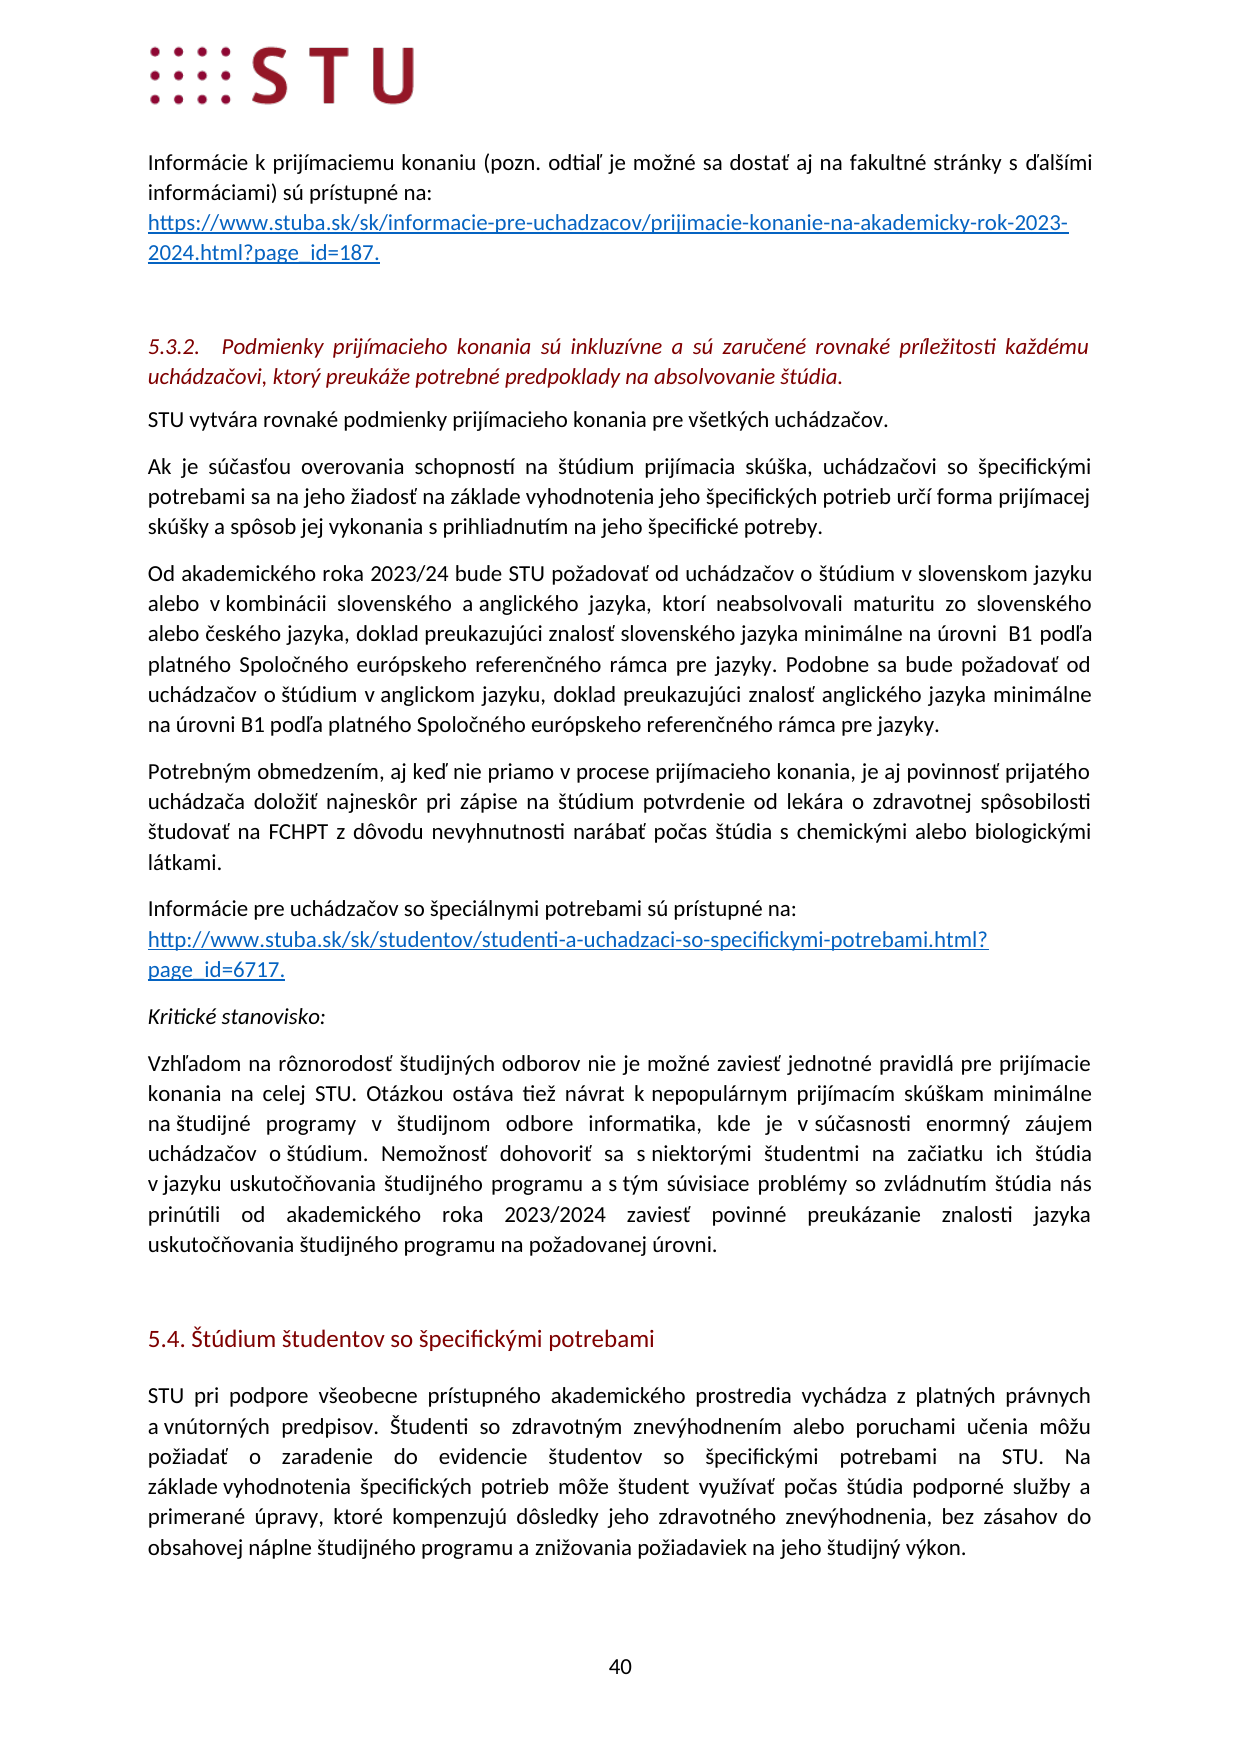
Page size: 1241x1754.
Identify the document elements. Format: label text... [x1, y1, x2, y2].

text Potrebným obmedzením, aj keď nie priamo v procese prijímacieho konania, je aj povinnosť prijatého uchádzača doložiť najneskôr pri zápise na štúdium potvrdenie od lekára o zdravotnej spôsobilosti študovať na FCHPT z dôvodu nevyhnutnosti narábať počas štúdia s chemickými alebo biologickými látkami. [148, 757, 1093, 876]
text STU pri podpore všeobecne prístupného akademického prostredia vychádza z platných právnych a vnútorných predpisov. Študenti so zdravotným znevýhodnením alebo poruchami učenia môžu požiadať o zaradenie do evidencie študentov so špecifickými potrebami na STU. Na základe vyhodnotenia špecifických potrieb môže študent využívať počas štúdia podporné služby a primerané úpravy, ktoré kompenzujú dôsledky jeho zdravotného znevýhodnenia, bez zásahov do obsahovej náplne študijného programu a znižovania požiadaviek na jeho študijný výkon. [148, 1382, 1093, 1561]
text https://www.stuba.sk/sk/informacie-pre-uchadzacov/prijimacie-konanie-na-akademicky-rok-2023-2024.html?page_id=187. [148, 208, 1093, 266]
text STU vytvára rovnaké podmienky prijímacieho konania pre všetkých uchádzačov. [148, 405, 1093, 433]
text Ak je súčasťou overovania schopností na štúdium prijímacia skúška, uchádzačovi so špecifickými potrebami sa na jeho žiadosť na základe vyhodnotenia jeho špecifických potrieb určí forma prijímacej skúšky a spôsob jej vykonania s prihliadnutím na jeho špecifické potreby. [148, 452, 1093, 540]
text http://www.stuba.sk/sk/studentov/studenti-a-uchadzaci-so-specifickymi-potrebami.html?page_id=6717. [148, 925, 1093, 983]
subtitle 5.3.2. Podmienky prijímacieho konania sú inkluzívne a sú zaručené rovnaké príležitosti každému uchádzačovi, ktorý preukáže potrebné predpoklady na absolvovanie štúdia. [148, 332, 1093, 390]
text Informácie k prijímaciemu konaniu (pozn. odtiaľ je možné sa dostať aj na fakultné stránky s ďalšími informáciami) sú prístupné na: [148, 148, 1093, 206]
subtitle 5.4. Štúdium študentov so špecifickými potrebami [148, 1324, 1093, 1354]
text Informácie pre uchádzačov so špeciálnymi potrebami sú prístupné na: [148, 894, 1093, 922]
text Od akademického roka 2023/24 bude STU požadovať od uchádzačov o štúdium v slovenskom jazyku alebo v kombinácii slovenského a anglického jazyka, ktorí neabsolvovali maturitu zo slovenského alebo českého jazyka, doklad preukazujúci znalosť slovenského jazyka minimálne na úrovni B1 podľa platného Spoločného európskeho referenčného rámca pre jazyky. Podobne sa bude požadovať od uchádzačov o štúdium v anglickom jazyku, doklad preukazujúci znalosť anglického jazyka minimálne na úrovni B1 podľa platného Spoločného európskeho referenčného rámca pre jazyky. [148, 559, 1093, 738]
text Kritické stanovisko: [148, 1002, 1093, 1030]
text Vzhľadom na rôznorodosť študijných odborov nie je možné zaviesť jednotné pravidlá pre prijímacie konania na celej STU. Otázkou ostáva tiež návrat k nepopulárnym prijímacím skúškam minimálne na študijné programy v študijnom odbore informatika, kde je v súčasnosti enormný záujem uchádzačov o štúdium. Nemožnosť dohovoriť sa s niektorými študentmi na začiatku ich štúdia v jazyku uskutočňovania študijného programu a s tým súvisiace problémy so zvládnutím štúdia nás prinútili od akademického roka 2023/2024 zaviesť povinné preukázanie znalosti jazyka uskutočňovania študijného programu na požadovanej úrovni. [148, 1049, 1093, 1258]
picture [118, 14, 443, 135]
